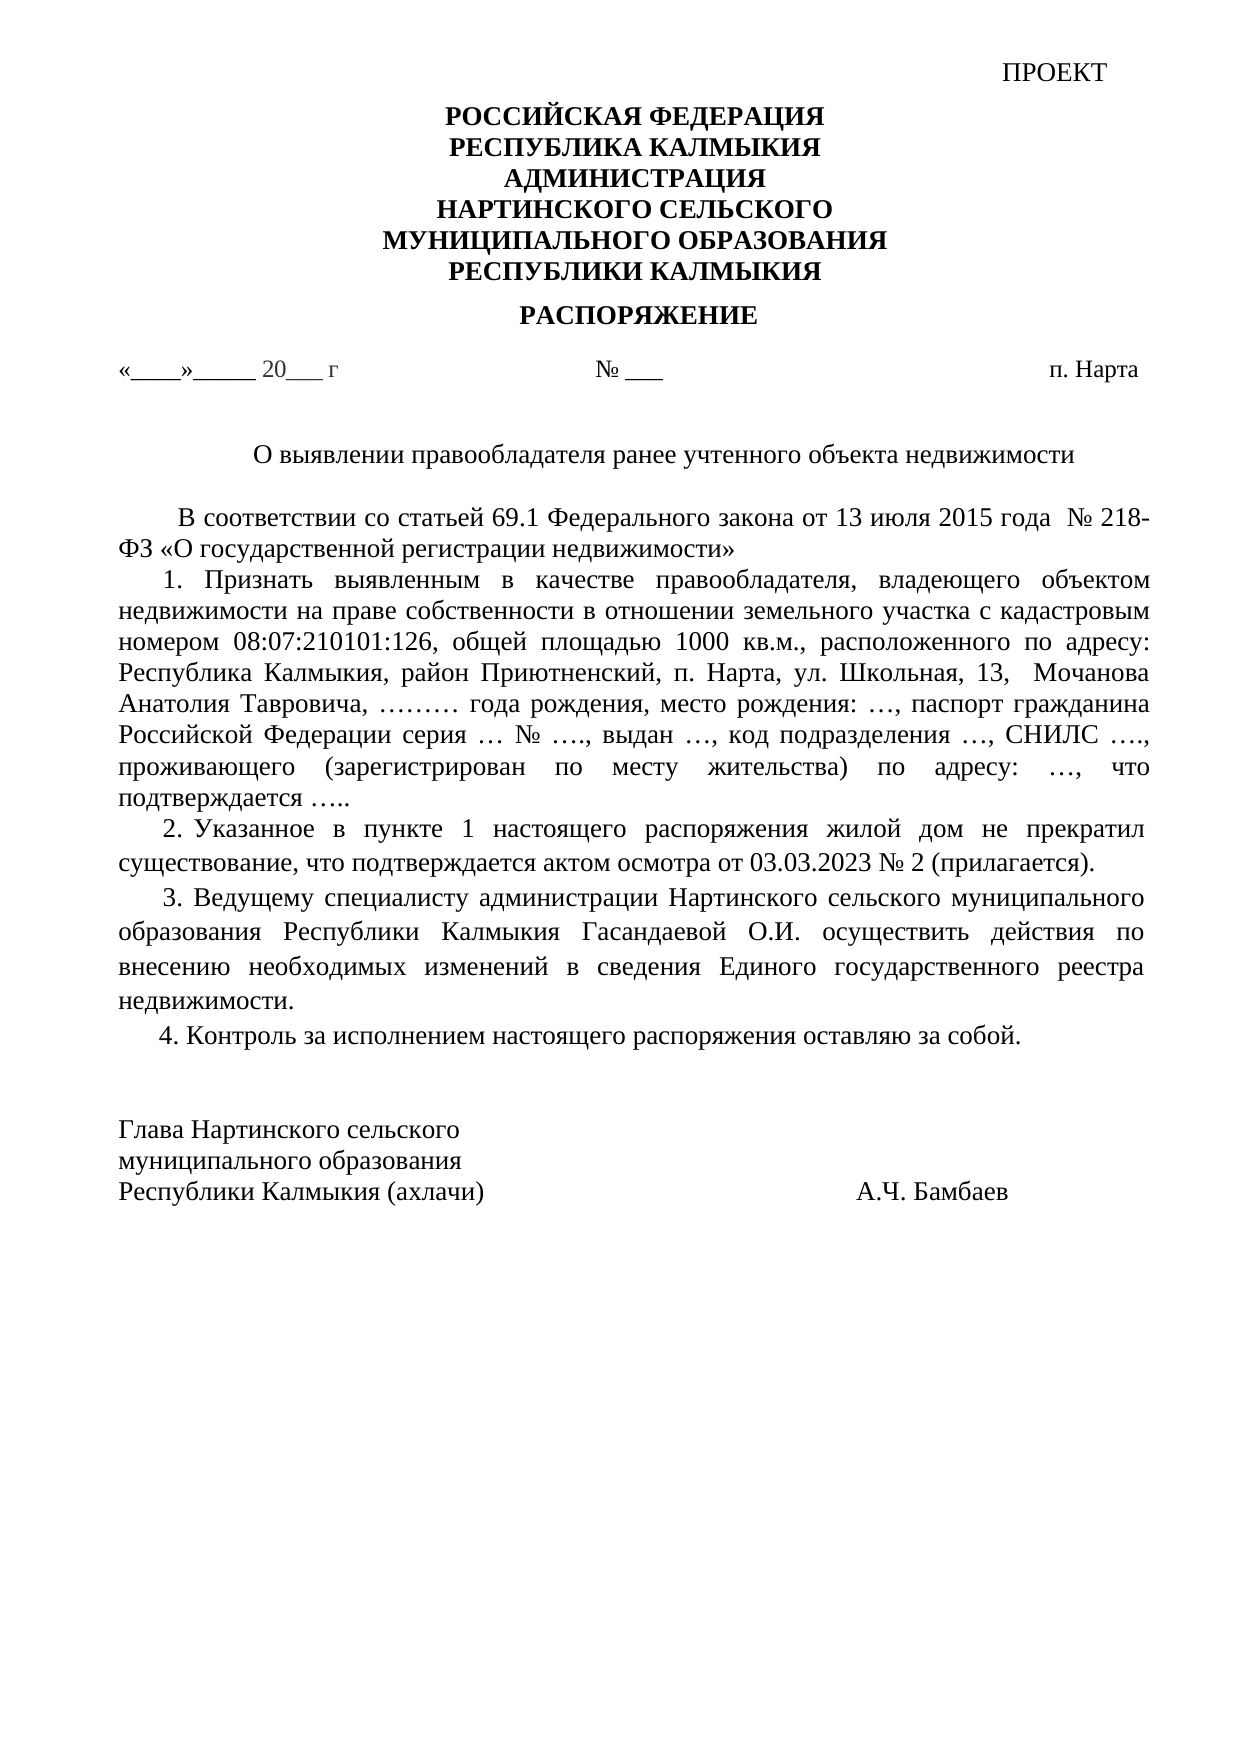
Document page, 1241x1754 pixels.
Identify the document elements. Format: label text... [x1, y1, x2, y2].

text «____»_____ 20___ г № ___ п. Нарта [118, 354, 1151, 383]
text 4. Контроль за исполнением настоящего распоряжения оставляю за собой. [118, 1019, 1151, 1051]
text РАСПОРЯЖЕНИЕ [118, 299, 1240, 330]
text В соответствии со статьей 69.1 Федерального закона от 13 июля 2015 года № 218-ФЗ «О государственной регистрации недвижимости» [118, 501, 1151, 563]
text 1. Признать выявленным в качестве правообладателя, владеющего объектом недвижимости на праве собственности в отношении земельного участка с кадастровым номером 08:07:210101:126, общей площадью 1000 кв.м., расположенного по адресу: Республика Калмыкия, район Приютненский, п. Нарта, ул. Школьная, 13, Мочанова Анатолия Тавровича, ……… года рождения, место рождения: …, паспорт гражданина Российской Федерации серия … № …., выдан …, код подразделения …, СНИЛС …., проживающего (зарегистрирован по месту жительства) по адресу: …, что подтверждается ….. [118, 563, 1151, 812]
text муниципального образования [118, 1144, 1151, 1175]
text РОССИЙСКАЯ ФЕДЕРАЦИЯ РЕСПУБЛИКА КАЛМЫКИЯ АДМИНИСТРАЦИЯ НАРТИНСКОГО СЕЛЬСКОГО МУНИЦИПАЛЬНОГО ОБРАЗОВАНИЯ РЕСПУБЛИКИ КАЛМЫКИЯ [118, 100, 1151, 287]
text Глава Нартинского сельского [118, 1113, 1151, 1144]
text Республики Калмыкия (ахлачи) А.Ч. Бамбаев [118, 1175, 1151, 1206]
list Ведущему специалисту администрации Нартинского сельского муниципального образования Республики Калмыкия Гасандаевой О.И. осуществить действия по внесению необходимых изменений в сведения Единого государственного реестра недвижимости. [118, 881, 1146, 1016]
list Указанное в пункте 1 настоящего распоряжения жилой дом не прекратил существование, что подтверждается актом осмотра от 03.03.2023 № 2 (прилагается). [118, 812, 1146, 878]
text ПРОЕКТ [118, 56, 1151, 87]
text О выявлении правообладателя ранее учтенного объекта недвижимости [118, 438, 1151, 469]
